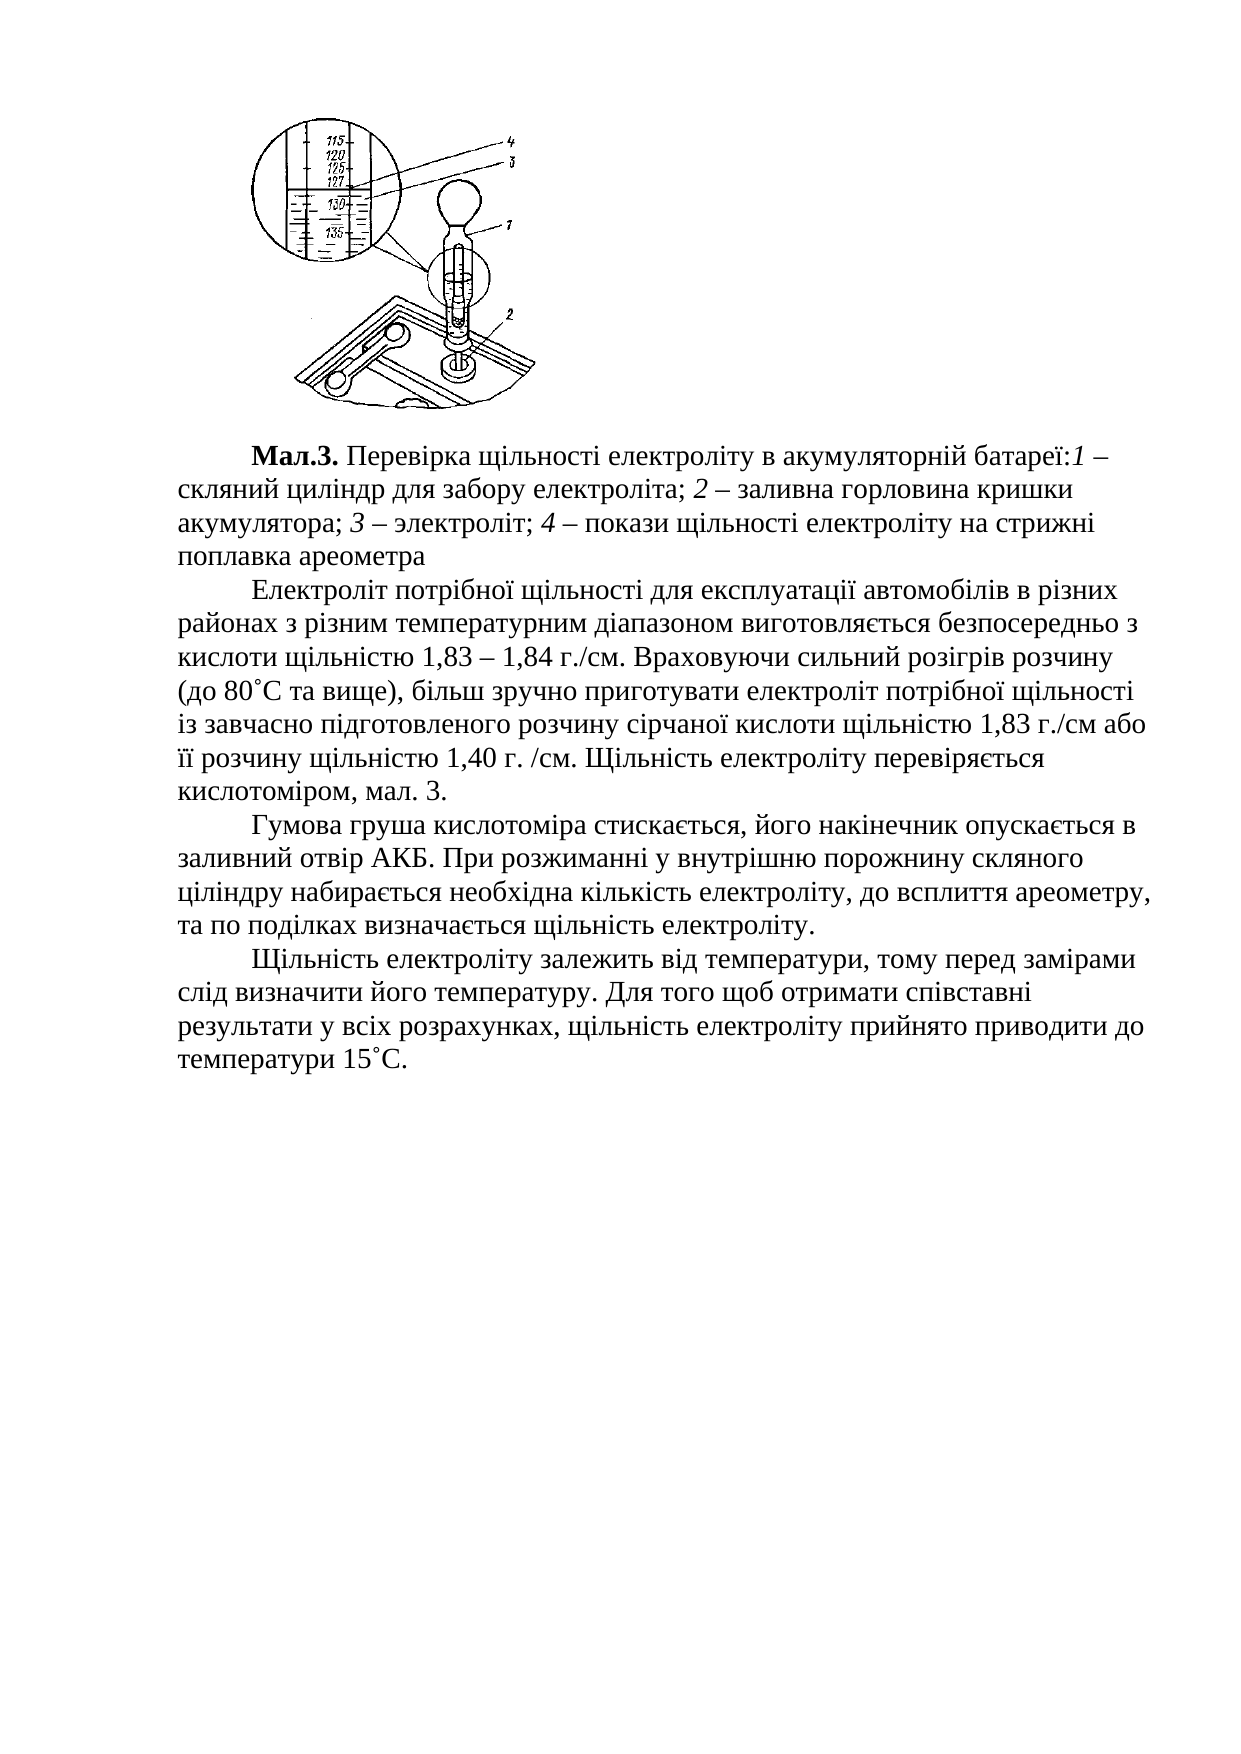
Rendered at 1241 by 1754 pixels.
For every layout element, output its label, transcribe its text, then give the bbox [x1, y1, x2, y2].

text Мал.3. Перевірка щільності електроліту в акумуляторній батареї:1 – скляний циліндр для забору електроліта; 2 – заливна горловина кришки акумулятора; 3 – электроліт; 4 – покази щільності електроліту на стрижні поплавка ареометра [177, 438, 1152, 572]
text Електроліт потрібної щільності для експлуатації автомобілів в різних районах з різним температурним діапазоном виготовляється безпосередньо з кислоти щільністю 1,83 – 1,84 г./см. Враховуючи сильний розігрів розчину (до 80˚С та вище), більш зручно приготувати електроліт потрібної щільності із завчасно підготовленого розчину сірчаної кислоти щільністю 1,83 г./см або її розчину щільністю 1,40 г. /см. Щільність електроліту перевіряється кислотоміром, мал. 3. [177, 572, 1152, 807]
picture [251, 118, 536, 409]
text Гумова груша кислотоміра стискається, його накінечник опускається в заливний отвір АКБ. При розжиманні у внутрішню порожнину скляного ціліндру набирається необхідна кількість електроліту, до всплиття ареометру, та по поділках визначається щільність електроліту. [177, 807, 1152, 941]
text Щільність електроліту залежить від температури, тому перед замірами слід визначити його температуру. Для того щоб отримати співставні результати у всіх розрахунках, щільність електроліту прийнято приводити до температури 15˚С. [177, 941, 1152, 1075]
